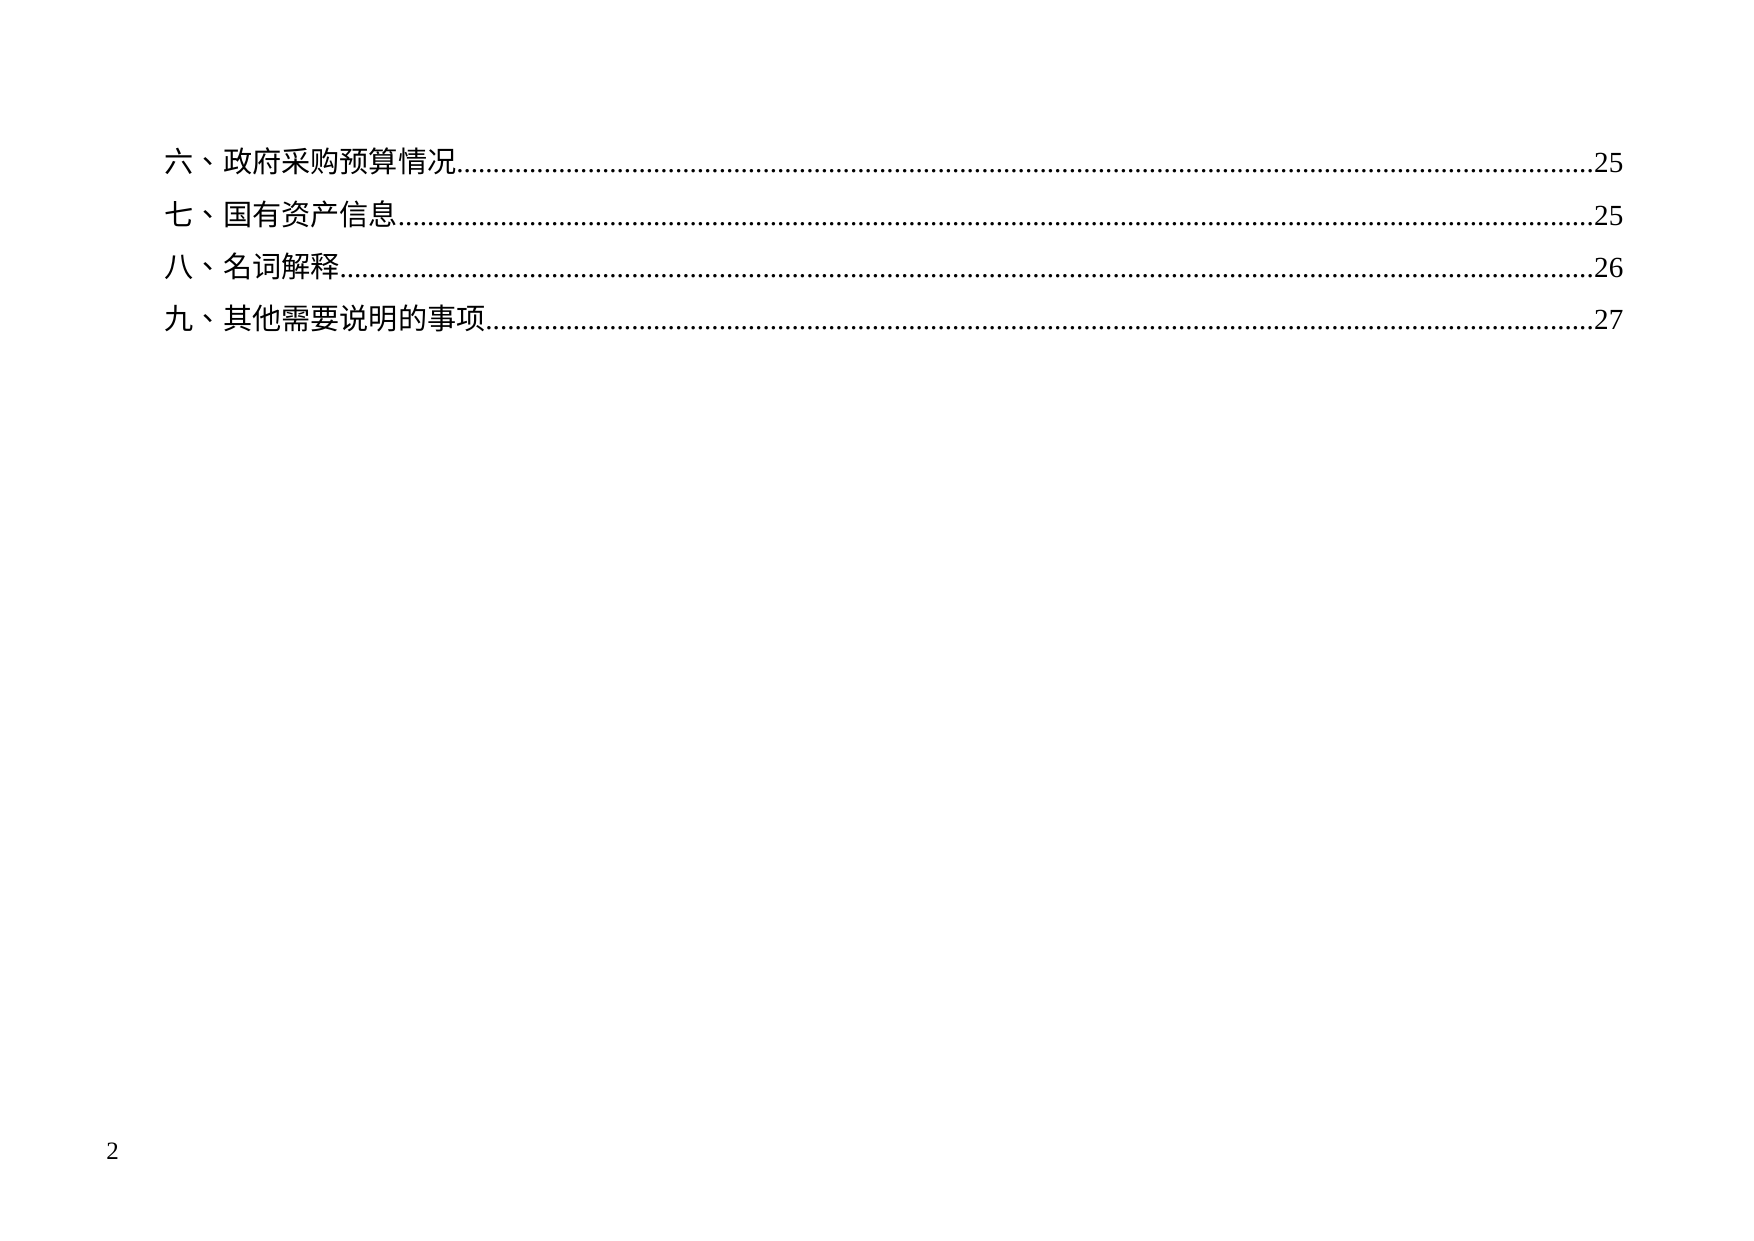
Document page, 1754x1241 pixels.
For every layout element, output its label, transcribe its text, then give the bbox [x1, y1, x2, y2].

text 七、国有资产信息 25 [106, 194, 1648, 234]
text 八、名词解释 26 [106, 246, 1648, 286]
text 九、其他需要说明的事项 27 [106, 298, 1648, 338]
text 六、政府采购预算情况 25 [106, 142, 1648, 181]
